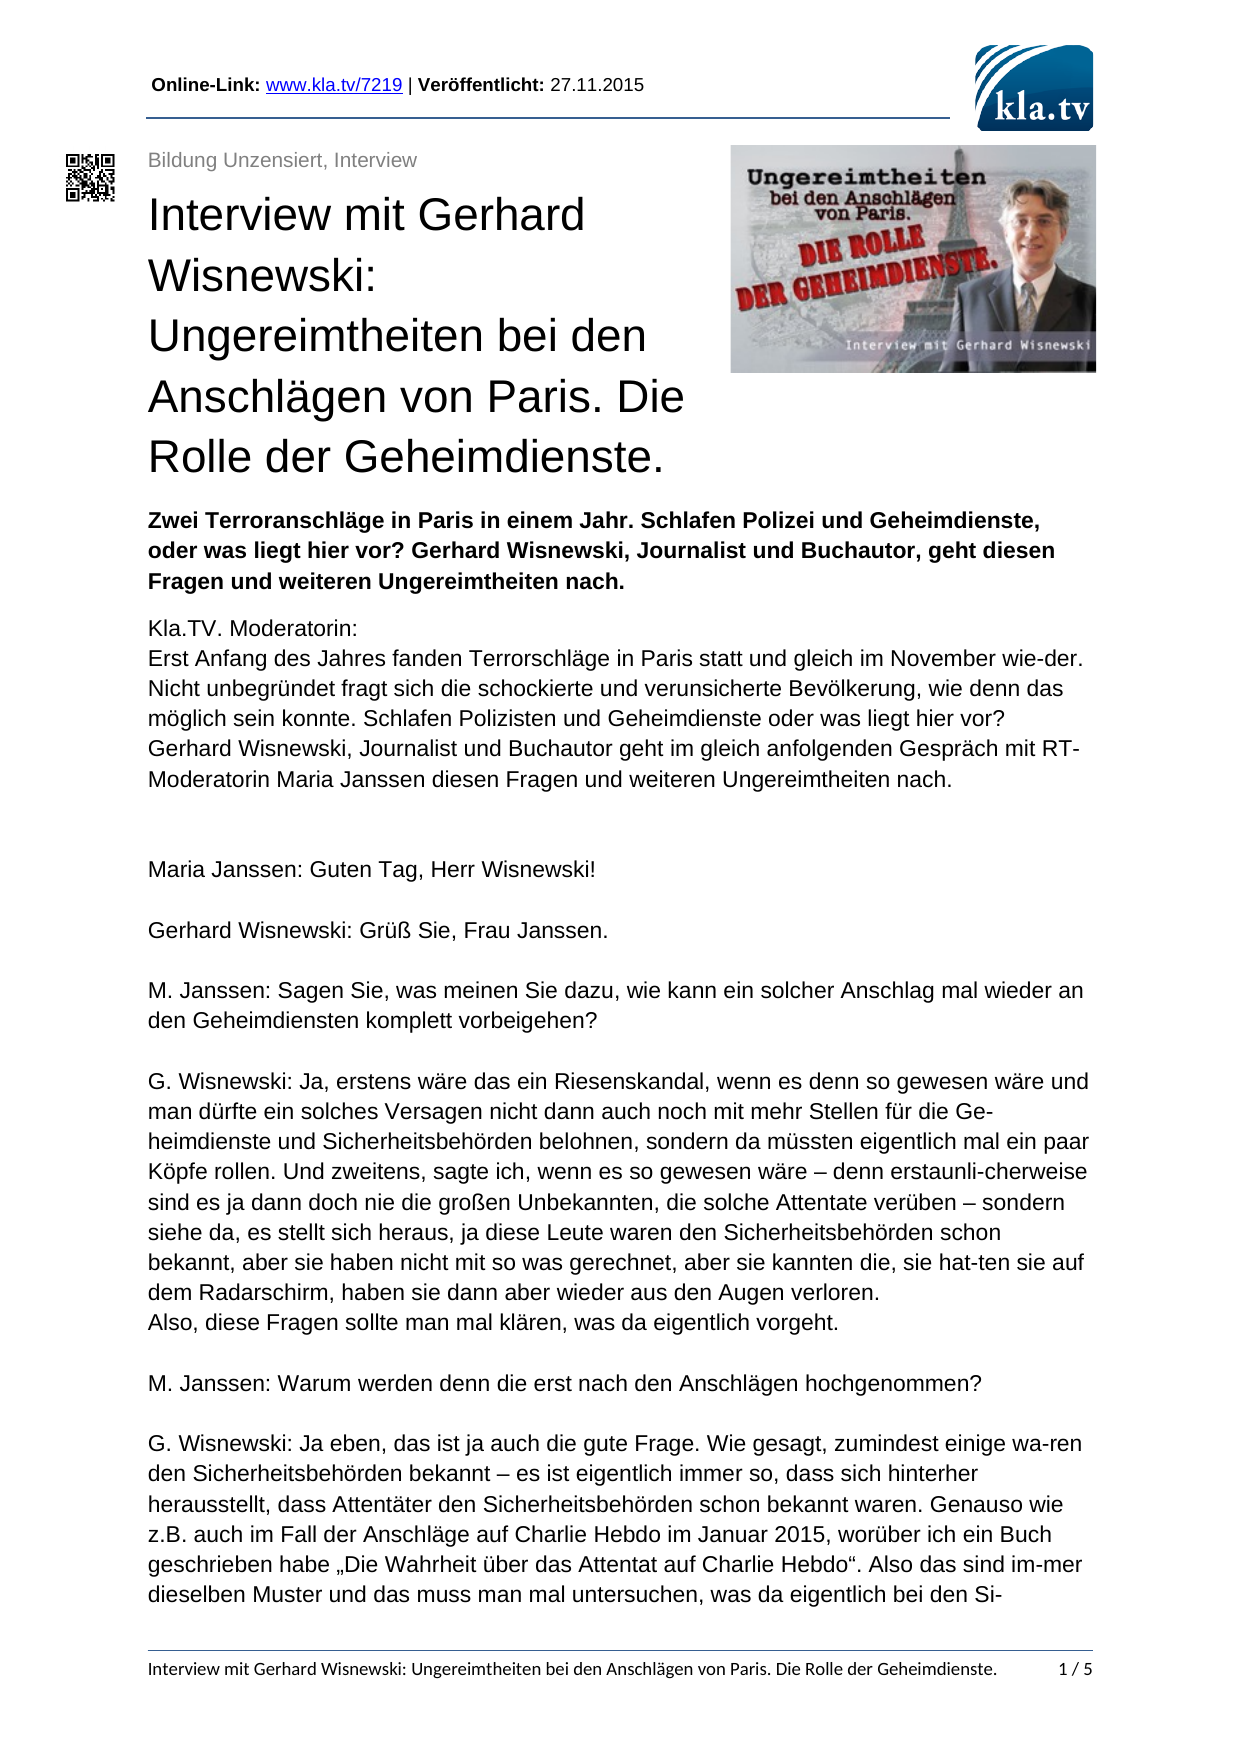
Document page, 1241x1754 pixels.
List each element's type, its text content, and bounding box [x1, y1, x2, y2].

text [148, 614, 1093, 1607]
text Bildung Unzensiert, Interview [148, 148, 1093, 172]
text Interview mit Gerhard Wisnewski: Ungereimtheiten bei den Anschlägen von Paris. Die Rolle der Geheimdienste. [148, 188, 1093, 483]
text Zwei Terroranschläge in Paris in einem Jahr. Schlafen Polizei und Geheimdienste, oder was liegt hier vor? Gerhard Wisnewski, Journalist und Buchautor, geht diesen Fragen und weiteren Ungereimtheiten nach. [148, 507, 1093, 594]
